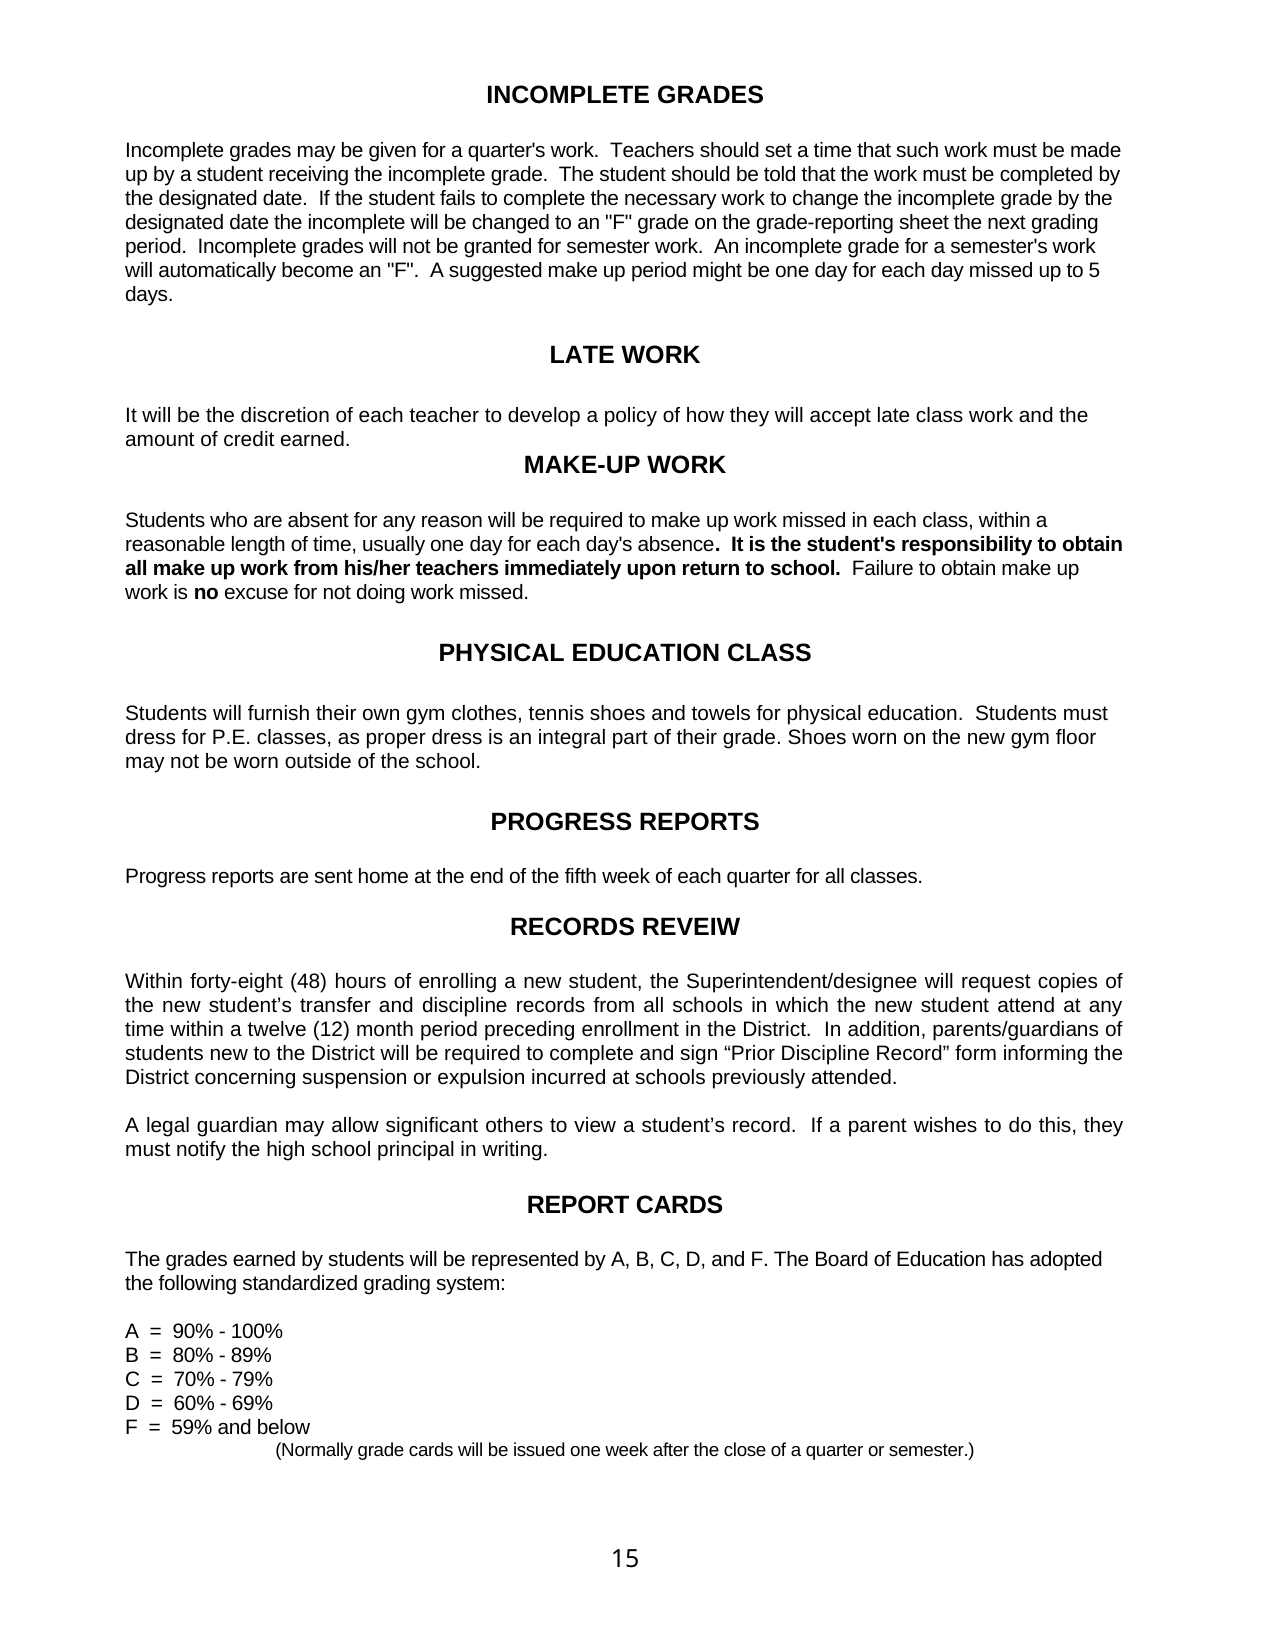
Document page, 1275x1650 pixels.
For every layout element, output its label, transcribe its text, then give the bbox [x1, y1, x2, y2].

text B = 80% - 89% [125, 1343, 1125, 1367]
text F = 59% and below [125, 1415, 1125, 1439]
text D = 60% - 69% [125, 1391, 1125, 1415]
text Students who are absent for any reason will be required to make up work missed in each class, within a reasonable length of time, usually one day for each day's absence. It is the student's responsibility to obtain all make up work from his/her teachers immediately upon return to school. Failure to obtain make up work is no excuse for not doing work missed. [125, 508, 1125, 604]
text Incomplete grades may be given for a quarter's work. Teachers should set a time that such work must be made up by a student receiving the incomplete grade. The student should be told that the work must be completed by the designated date. If the student fails to complete the necessary work to change the incomplete grade by the designated date the incomplete will be changed to an "F" grade on the grade-reporting sheet the next grading period. Incomplete grades will not be granted for semester work. An incomplete grade for a semester's work will automatically become an "F". A suggested make up period might be one day for each day missed up to 5 days. [125, 138, 1125, 306]
text A legal guardian may allow significant others to view a student’s record. If a parent wishes to do this, they must notify the high school principal in writing. [125, 1113, 1125, 1161]
text Students will furnish their own gym clothes, tennis shoes and towels for physical education. Students must dress for P.E. classes, as proper dress is an integral part of their grade. Shoes worn on the new gym floor may not be worn outside of the school. [125, 701, 1125, 772]
text The grades earned by students will be represented by A, B, C, D, and F. The Board of Education has adopted the following standardized grading system: [125, 1247, 1125, 1295]
text Progress reports are sent home at the end of the fifth week of each quarter for all classes. [125, 864, 1125, 888]
text Within forty-eight (48) hours of enrolling a new student, the Superintendent/designee will request copies of the new student’s transfer and discipline records from all schools in which the new student attend at any time within a twelve (12) month period preceding enrollment in the District. In addition, parents/guardians of students new to the District will be required to complete and sign “Prior Discipline Record” form informing the District concerning suspension or expulsion incurred at schools previously attended. [125, 969, 1125, 1089]
text It will be the discretion of each teacher to develop a policy of how they will accept late class work and the amount of credit earned. [125, 402, 1125, 450]
subtitle RECORDS REVEIW [125, 912, 1125, 941]
subtitle PROGRESS REPORTS [125, 806, 1125, 835]
text C = 70% - 79% [125, 1367, 1125, 1391]
subtitle INCOMPLETE GRADES [125, 80, 1125, 109]
text A = 90% - 100% [125, 1319, 1125, 1343]
subtitle REPORT CARDS [125, 1190, 1125, 1218]
subtitle MAKE-UP WORK [125, 450, 1125, 479]
text (Normally grade cards will be issued one week after the close of a quarter or semester.) [125, 1439, 1125, 1461]
subtitle Late WORK [125, 339, 1125, 368]
subtitle PHYSICAL EDUCATION CLASS [125, 638, 1125, 666]
